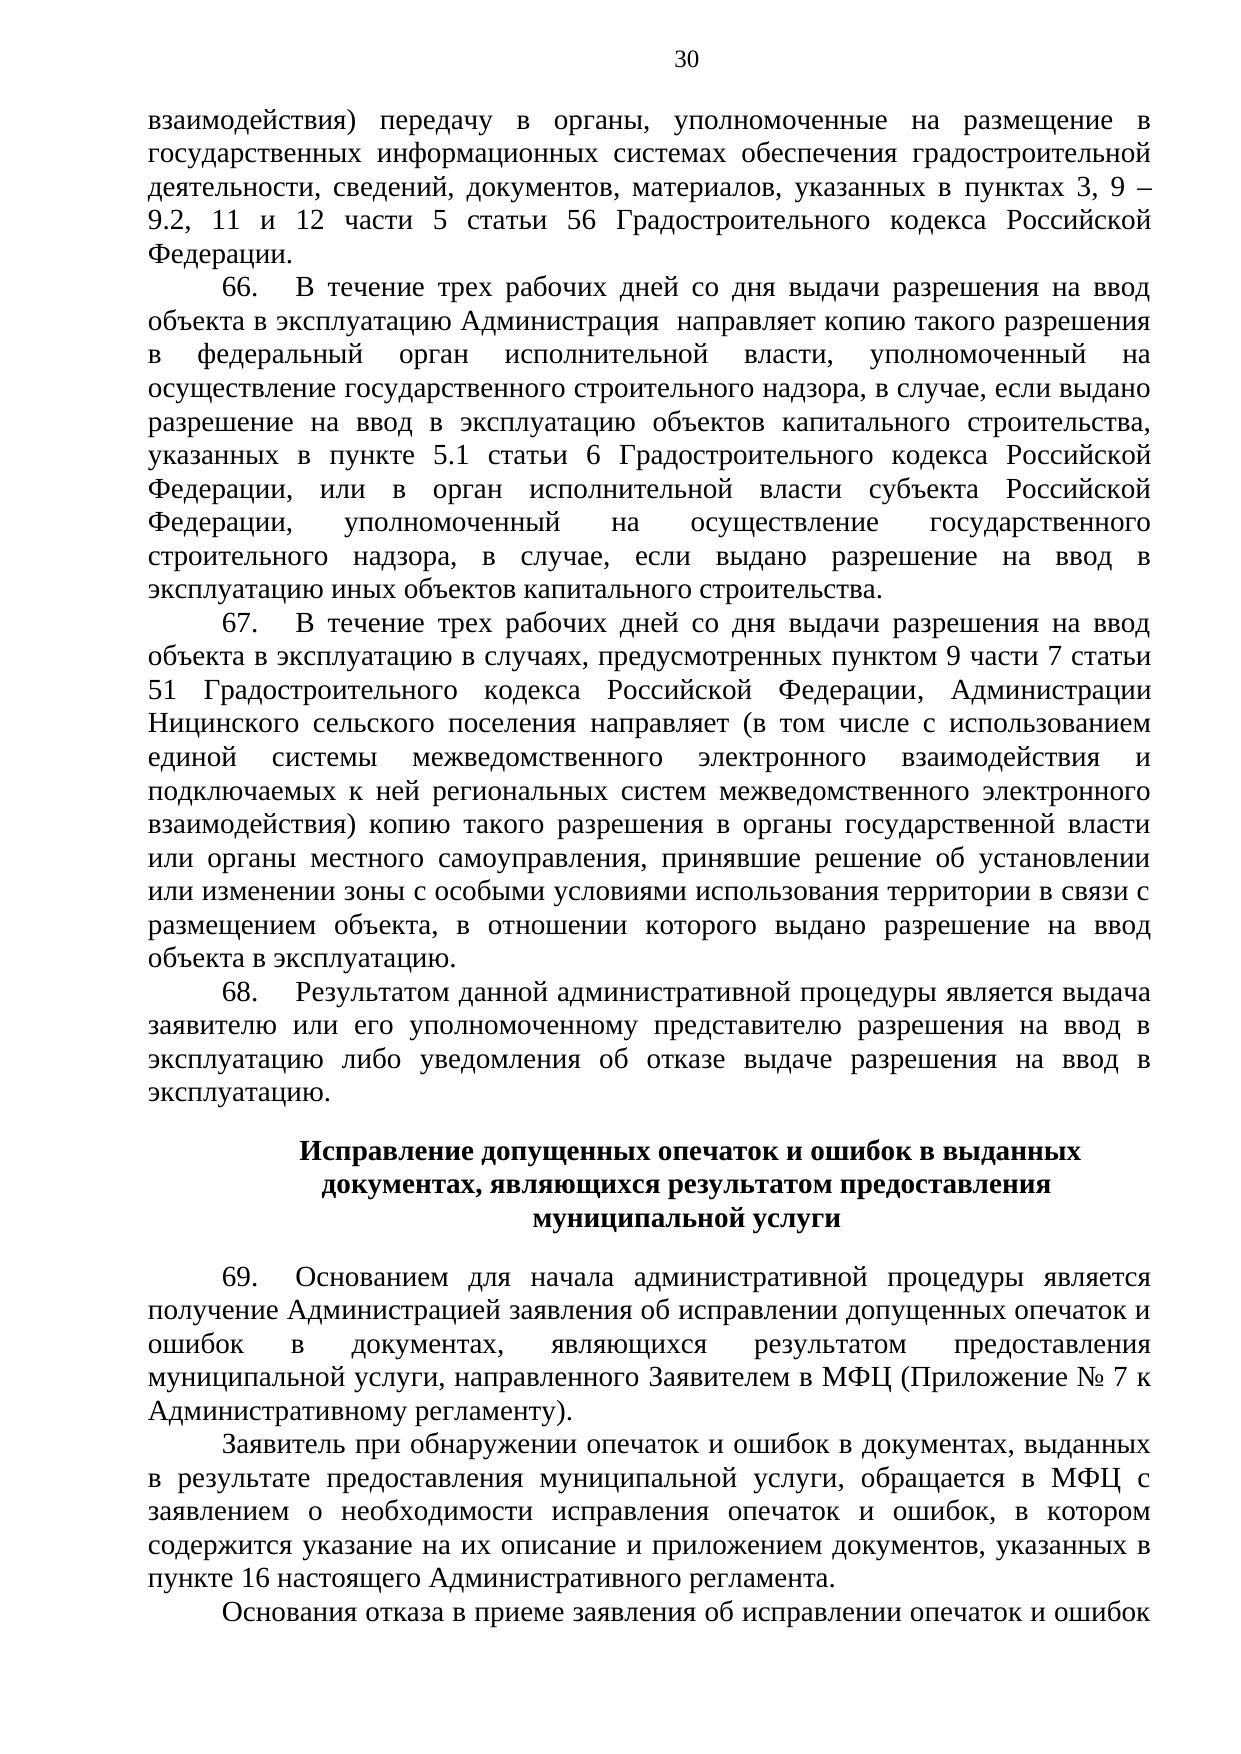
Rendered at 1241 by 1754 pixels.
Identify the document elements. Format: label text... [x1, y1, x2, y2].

list В течение трех рабочих дней со дня выдачи разрешения на ввод объекта в эксплуатацию в случаях, предусмотренных пунктом 9 части 7 статьи 51 Градостроительного кодекса Российской Федерации, Администрации Ницинского сельского поселения направляет (в том числе с использованием единой системы межведомственного электронного взаимодействия и подключаемых к ней региональных систем межведомственного электронного взаимодействия) копию такого разрешения в органы государственной власти или органы местного самоуправления, принявшие решение об установлении или изменении зоны с особыми условиями использования территории в связи с размещением объекта, в отношении которого выдано разрешение на ввод объекта в эксплуатацию. [148, 605, 1152, 974]
list Результатом данной административной процедуры является выдача заявителю или его уполномоченному представителю разрешения на ввод в эксплуатацию либо уведомления об отказе выдаче разрешения на ввод в эксплуатацию. [148, 974, 1152, 1108]
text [148, 1594, 1152, 1628]
list В течение трех рабочих дней со дня выдачи разрешения на ввод объекта в эксплуатацию Администрация направляет копию такого разрешения в федеральный орган исполнительной власти, уполномоченный на осуществление государственного строительного надзора, в случае, если выдано разрешение на ввод в эксплуатацию объектов капитального строительства, указанных в пункте 5.1 статьи 6 Градостроительного кодекса Российской Федерации, или в орган исполнительной власти субъекта Российской Федерации, уполномоченный на осуществление государственного строительного надзора, в случае, если выдано разрешение на ввод в эксплуатацию иных объектов капитального строительства. [148, 269, 1152, 605]
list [148, 102, 1152, 269]
list Основанием для начала административной процедуры является получение Администрацией заявления об исправлении допущенных опечаток и ошибок в документах, являющихся результатом предоставления муниципальной услуги, направленного Заявителем в МФЦ (Приложение № 7 к Административному регламенту). [148, 1259, 1152, 1426]
text Исправление допущенных опечаток и ошибок в выданных документах, являющихся результатом предоставления муниципальной услуги [222, 1133, 1152, 1234]
text Заявитель при обнаружении опечаток и ошибок в документах, выданных в результате предоставления муниципальной услуги, обращается в МФЦ с заявлением о необходимости исправления опечаток и ошибок, в котором содержится указание на их описание и приложением документов, указанных в пункте 16 настоящего Административного регламента. [148, 1426, 1152, 1594]
